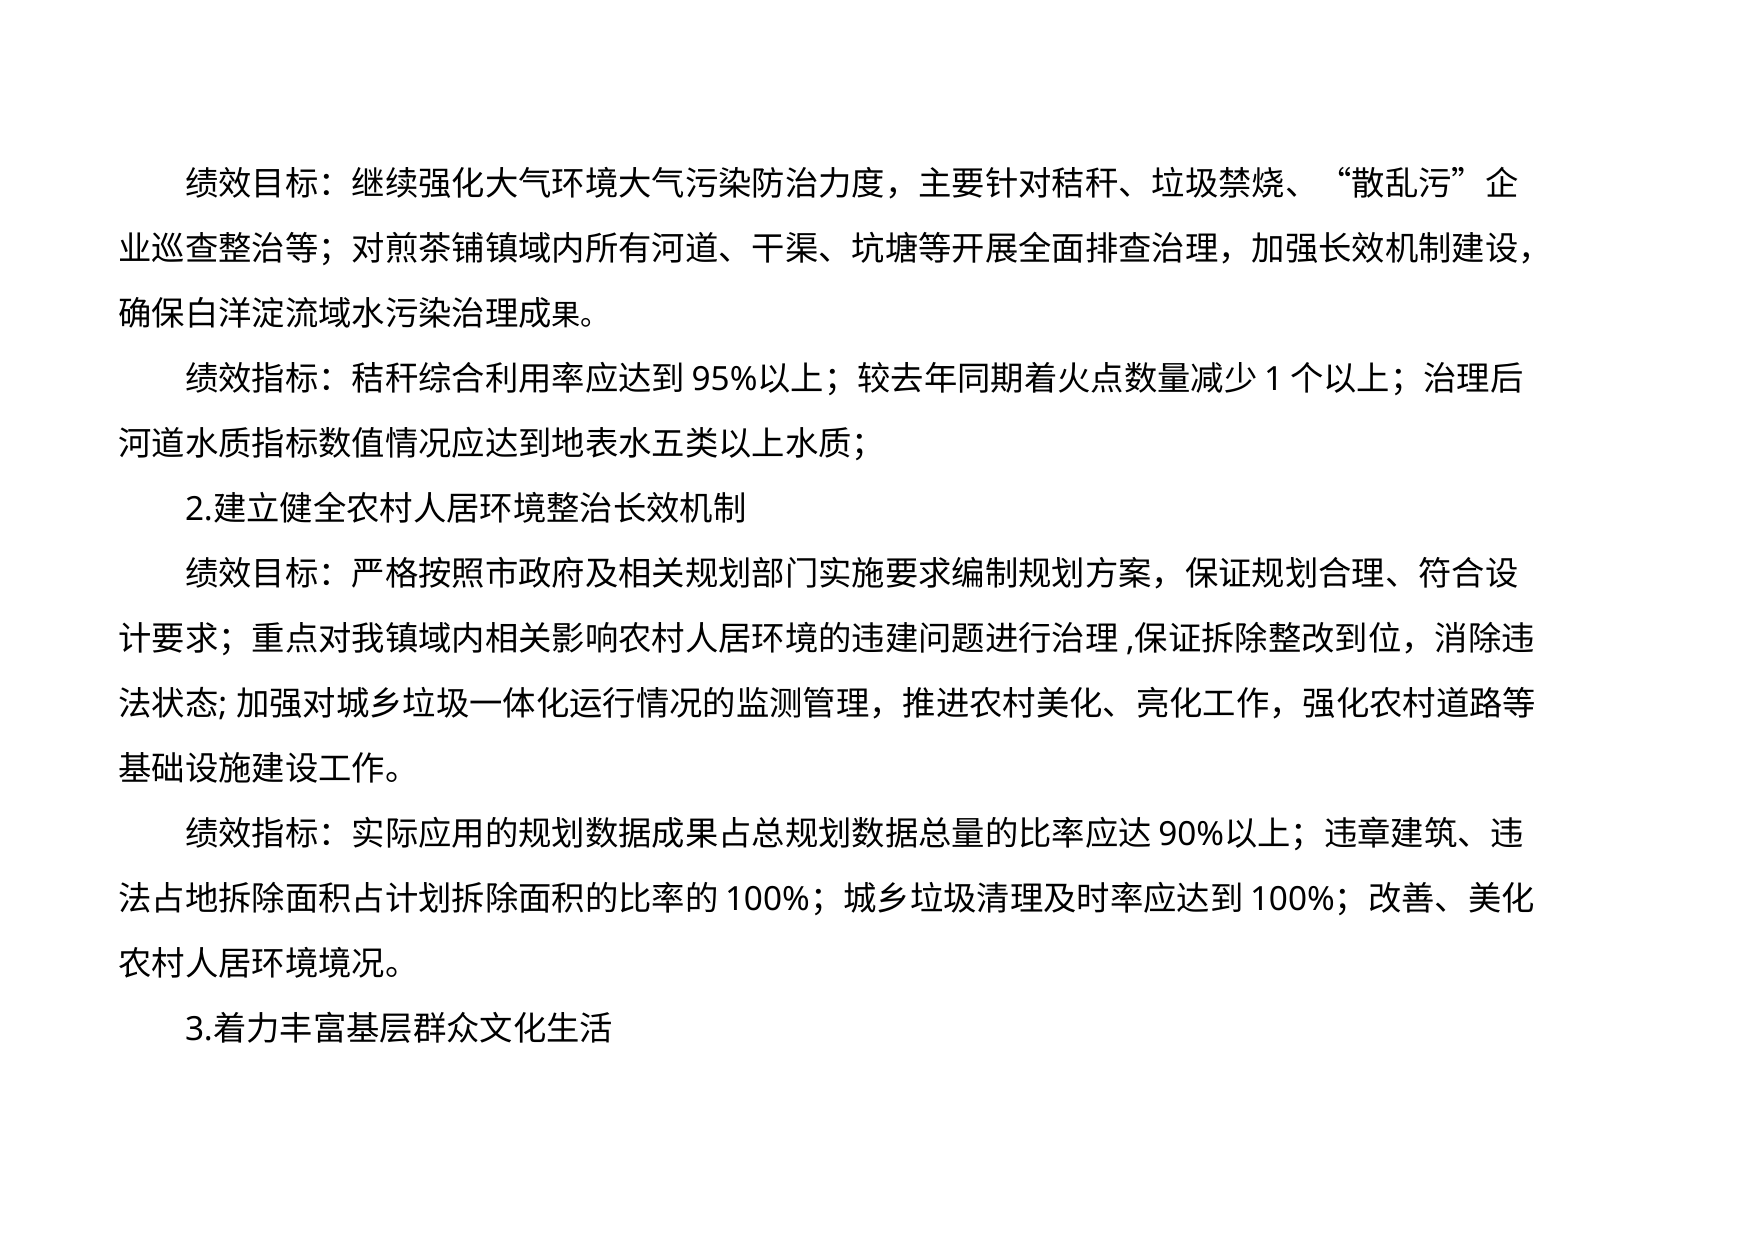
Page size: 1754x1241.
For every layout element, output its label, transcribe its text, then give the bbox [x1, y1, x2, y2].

text 3.着力丰富基层群众文化生活 [118, 994, 1547, 1059]
text 2.建立健全农村人居环境整治长效机制 [118, 474, 1547, 539]
text 绩效指标：实际应用的规划数据成果占总规划数据总量的比率应达90%以上；违章建筑、违法占地拆除面积占计划拆除面积的比率的100%；城乡垃圾清理及时率应达到100%；改善、美化农村人居环境境况。 [118, 799, 1547, 994]
text 绩效目标：严格按照市政府及相关规划部门实施要求编制规划方案，保证规划合理、符合设计要求；重点对我镇域内相关影响农村人居环境的违建问题进行治理 ,保证拆除整改到位，消除违法状态; 加强对城乡垃圾一体化运行情况的监测管理，推进农村美化、亮化工作，强化农村道路等基础设施建设工作。 [118, 539, 1547, 799]
text 绩效目标：继续强化大气环境大气污染防治力度，主要针对秸秆、垃圾禁烧、“散乱污”企业巡查整治等；对煎茶铺镇域内所有河道、干渠、坑塘等开展全面排查治理，加强长效机制建设，确保白洋淀流域水污染治理成果。 [118, 149, 1547, 344]
text 绩效指标：秸秆综合利用率应达到95%以上；较去年同期着火点数量减少1个以上；治理后河道水质指标数值情况应达到地表水五类以上水质； [118, 344, 1547, 474]
